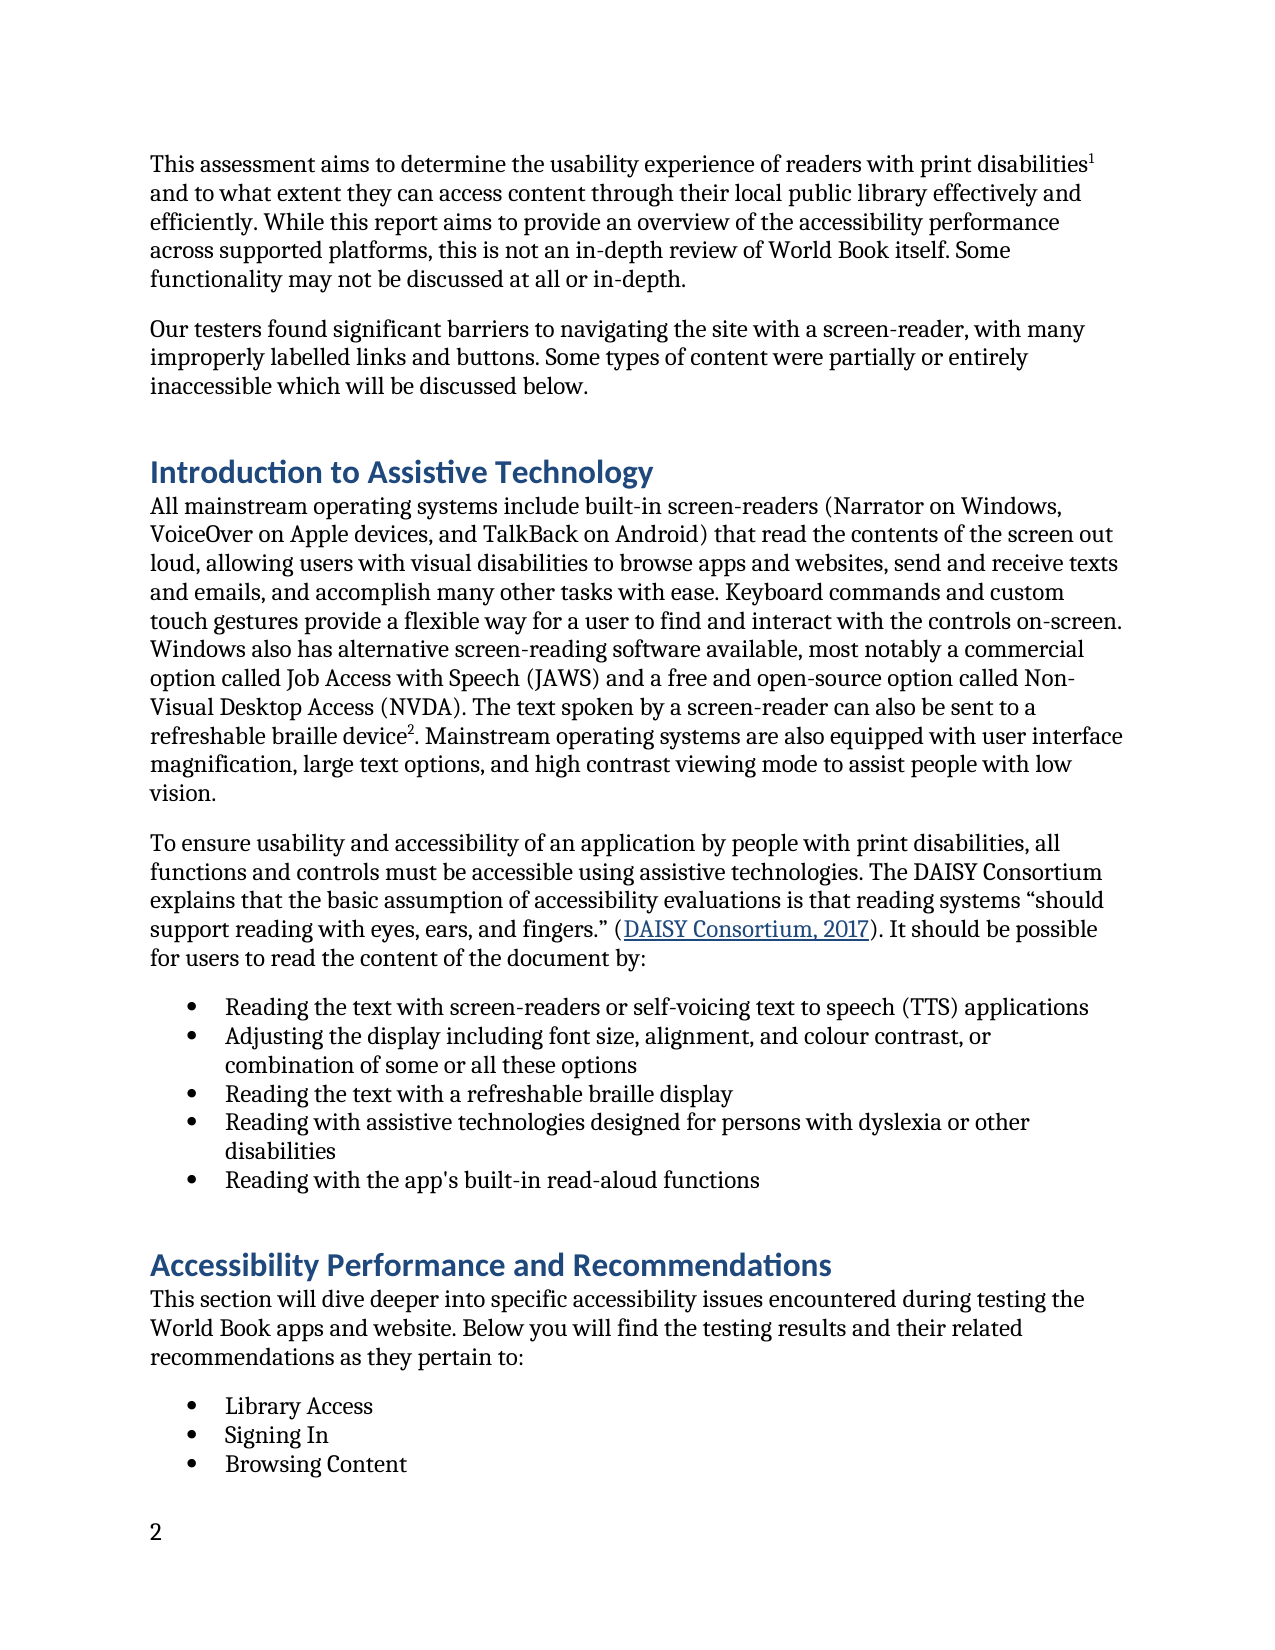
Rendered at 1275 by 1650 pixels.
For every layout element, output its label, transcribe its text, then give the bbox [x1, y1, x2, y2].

list Signing In [187, 1421, 1125, 1450]
text This assessment aims to determine the usability experience of readers with print disabilities and to what extent they can access content through their local public library effectively and efficiently. While this report aims to provide an overview of the accessibility performance across supported platforms, this is not an in-depth review of World Book itself. Some functionality may not be discussed at all or in-depth. [150, 150, 1125, 294]
list Reading the text with screen-readers or self-voicing text to speech (TTS) applications [187, 993, 1125, 1022]
text Our testers found significant barriers to navigating the site with a screen-reader, with many improperly labelled links and buttons. Some types of content were partially or entirely inaccessible which will be discussed below. [150, 314, 1125, 401]
list Browsing Content [187, 1450, 1125, 1478]
text This section will dive deeper into specific accessibility issues encountered during testing the World Book apps and website. Below you will find the testing results and their related recommendations as they pertain to: [150, 1285, 1125, 1371]
text To ensure usability and accessibility of an application by people with print disabilities, all functions and controls must be accessible using assistive technologies. The DAISY Consortium explains that the basic assumption of accessibility evaluations is that reading systems “should support reading with eyes, ears, and fingers.” (DAISY Consortium, 2017). It should be possible for users to read the content of the document by: [150, 829, 1125, 972]
list Reading with the app's built-in read-aloud functions [187, 1166, 1125, 1194]
subtitle Accessibility Performance and Recommendations [150, 1244, 1125, 1285]
list Adjusting the display including font size, alignment, and colour contrast, or combination of some or all these options [187, 1022, 1125, 1079]
list Library Access [187, 1392, 1125, 1421]
text All mainstream operating systems include built-in screen-readers (Narrator on Windows, VoiceOver on Apple devices, and TalkBack on Android) that read the contents of the screen out loud, allowing users with visual disabilities to browse apps and websites, send and receive texts and emails, and accomplish many other tasks with ease. Keyboard commands and custom touch gestures provide a flexible way for a user to find and interact with the controls on-screen. Windows also has alternative screen-reading software available, most notably a commercial option called Job Access with Speech (JAWS) and a free and open-source option called Non-Visual Desktop Access (NVDA). The text spoken by a screen-reader can also be sent to a refreshable braille device. Mainstream operating systems are also equipped with user interface magnification, large text options, and high contrast viewing mode to assist people with low vision. [150, 492, 1125, 808]
list Reading the text with a refreshable braille display [187, 1079, 1125, 1108]
list Reading with assistive technologies designed for persons with dyslexia or other disabilities [187, 1108, 1125, 1166]
subtitle Introduction to Assistive Technology [150, 451, 1125, 492]
